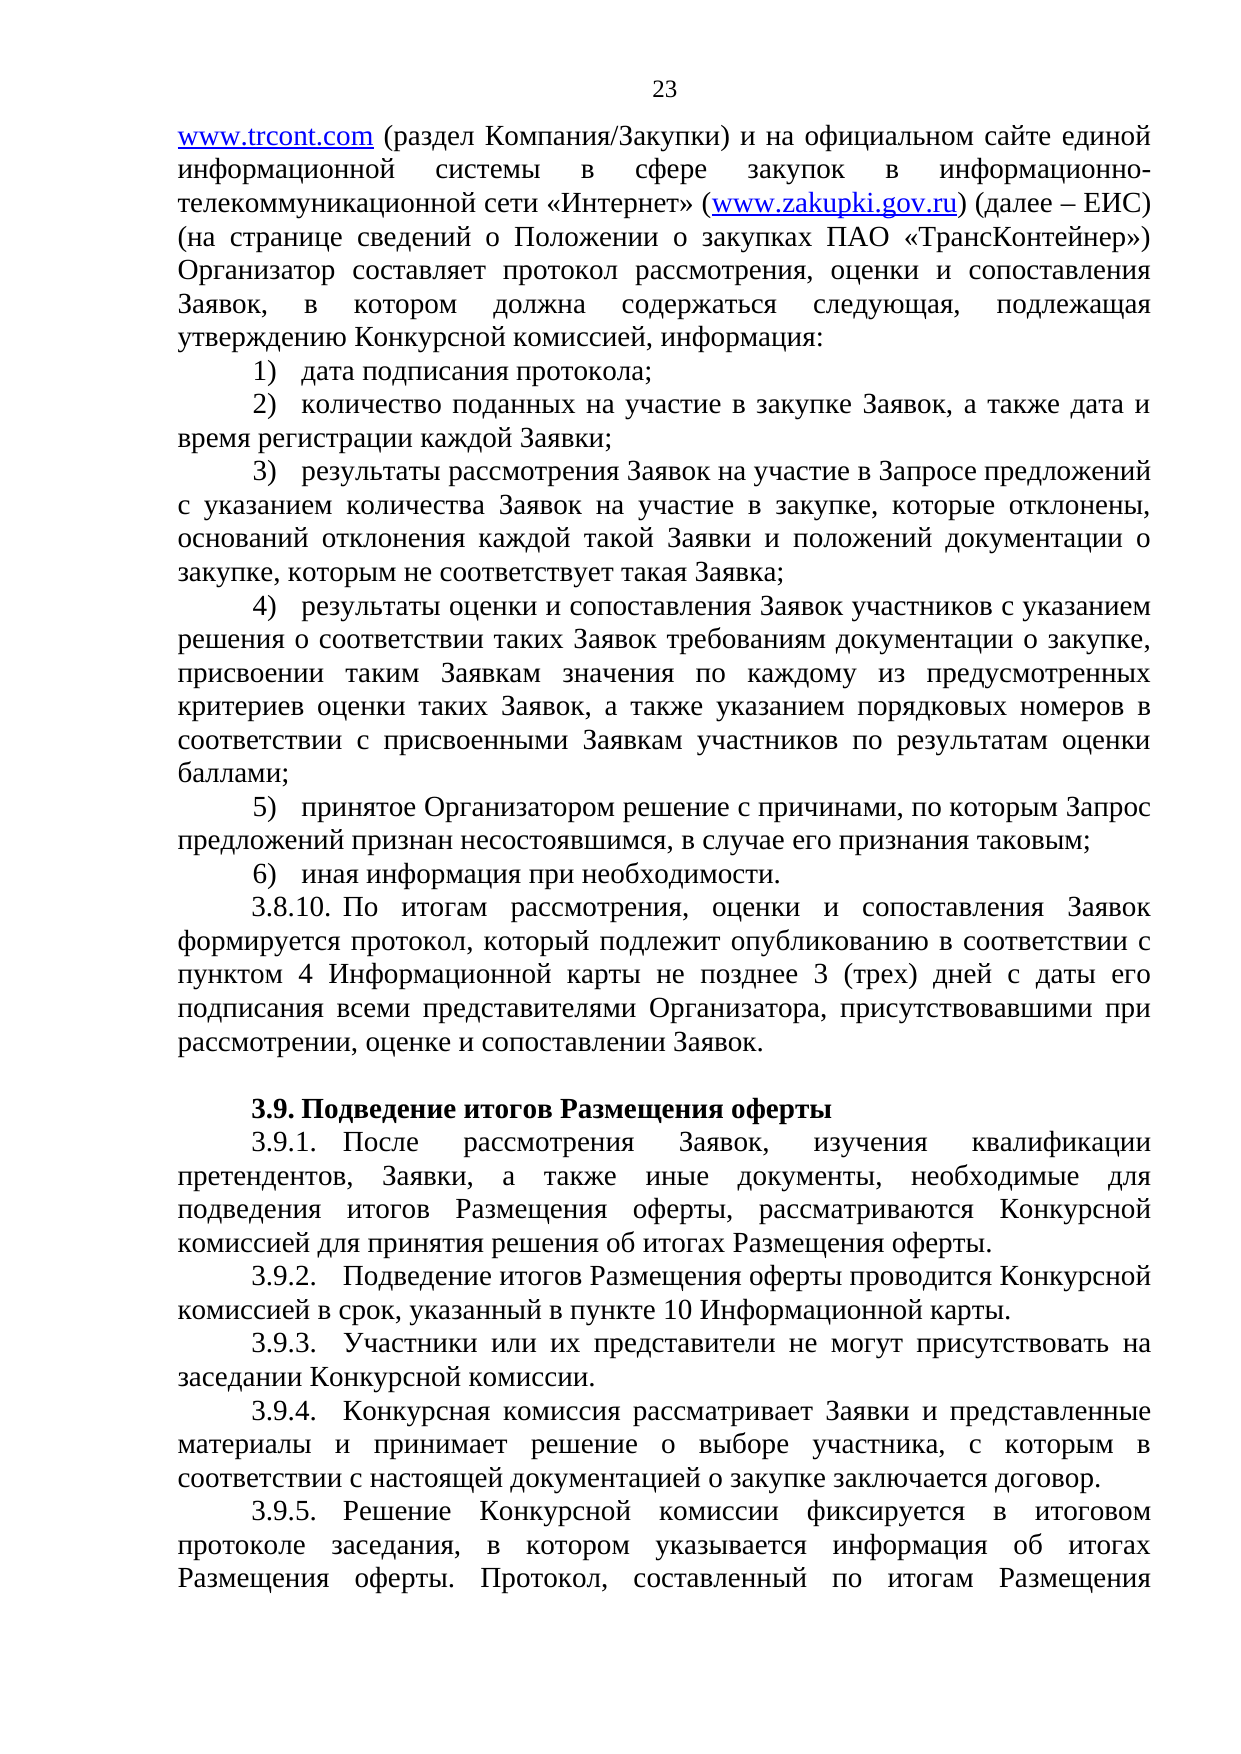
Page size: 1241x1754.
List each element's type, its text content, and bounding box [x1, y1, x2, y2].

list Подведение итогов Размещения оферты [177, 1091, 1152, 1124]
list Подведение итогов Размещения оферты проводится Конкурсной комиссией в срок, указанный в пункте 10 Информационной карты. [177, 1258, 1152, 1326]
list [177, 118, 1152, 353]
list результаты оценки и сопоставления Заявок участников с указанием решения о соответствии таких Заявок требованиям документации о закупке, присвоении таким Заявкам значения по каждому из предусмотренных критериев оценки таких Заявок, а также указанием порядковых номеров в соответствии с присвоенными Заявкам участников по результатам оценки баллами; [177, 588, 1152, 789]
list иная информация при необходимости. [177, 856, 1152, 889]
list Участники или их представители не могут присутствовать на заседании Конкурсной комиссии. [177, 1326, 1152, 1393]
list принятое Организатором решение с причинами, по которым Запрос предложений признан несостоявшимся, в случае его признания таковым; [177, 789, 1152, 856]
list По итогам рассмотрения, оценки и сопоставления Заявок формируется протокол, который подлежит опубликованию в соответствии с пунктом 4 Информационной карты не позднее 3 (трех) дней с даты его подписания всеми представителями Организатора, присутствовавшими при рассмотрении, оценке и сопоставлении Заявок. [177, 889, 1152, 1057]
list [177, 1493, 1152, 1594]
list Конкурсная комиссия рассматривает Заявки и представленные материалы и принимает решение о выборе участника, с которым в соответствии с настоящей документацией о закупке заключается договор. [177, 1393, 1152, 1493]
list количество поданных на участие в закупке Заявок, а также дата и время регистрации каждой Заявки; [177, 386, 1152, 453]
list дата подписания протокола; [177, 353, 1152, 386]
list результаты рассмотрения Заявок на участие в Запросе предложений с указанием количества Заявок на участие в закупке, которые отклонены, оснований отклонения каждой такой Заявки и положений документации о закупке, которым не соответствует такая Заявка; [177, 453, 1152, 588]
list После рассмотрения Заявок, изучения квалификации претендентов, Заявки, а также иные документы, необходимые для подведения итогов Размещения оферты, рассматриваются Конкурсной комиссией для принятия решения об итогах Размещения оферты. [177, 1124, 1152, 1258]
